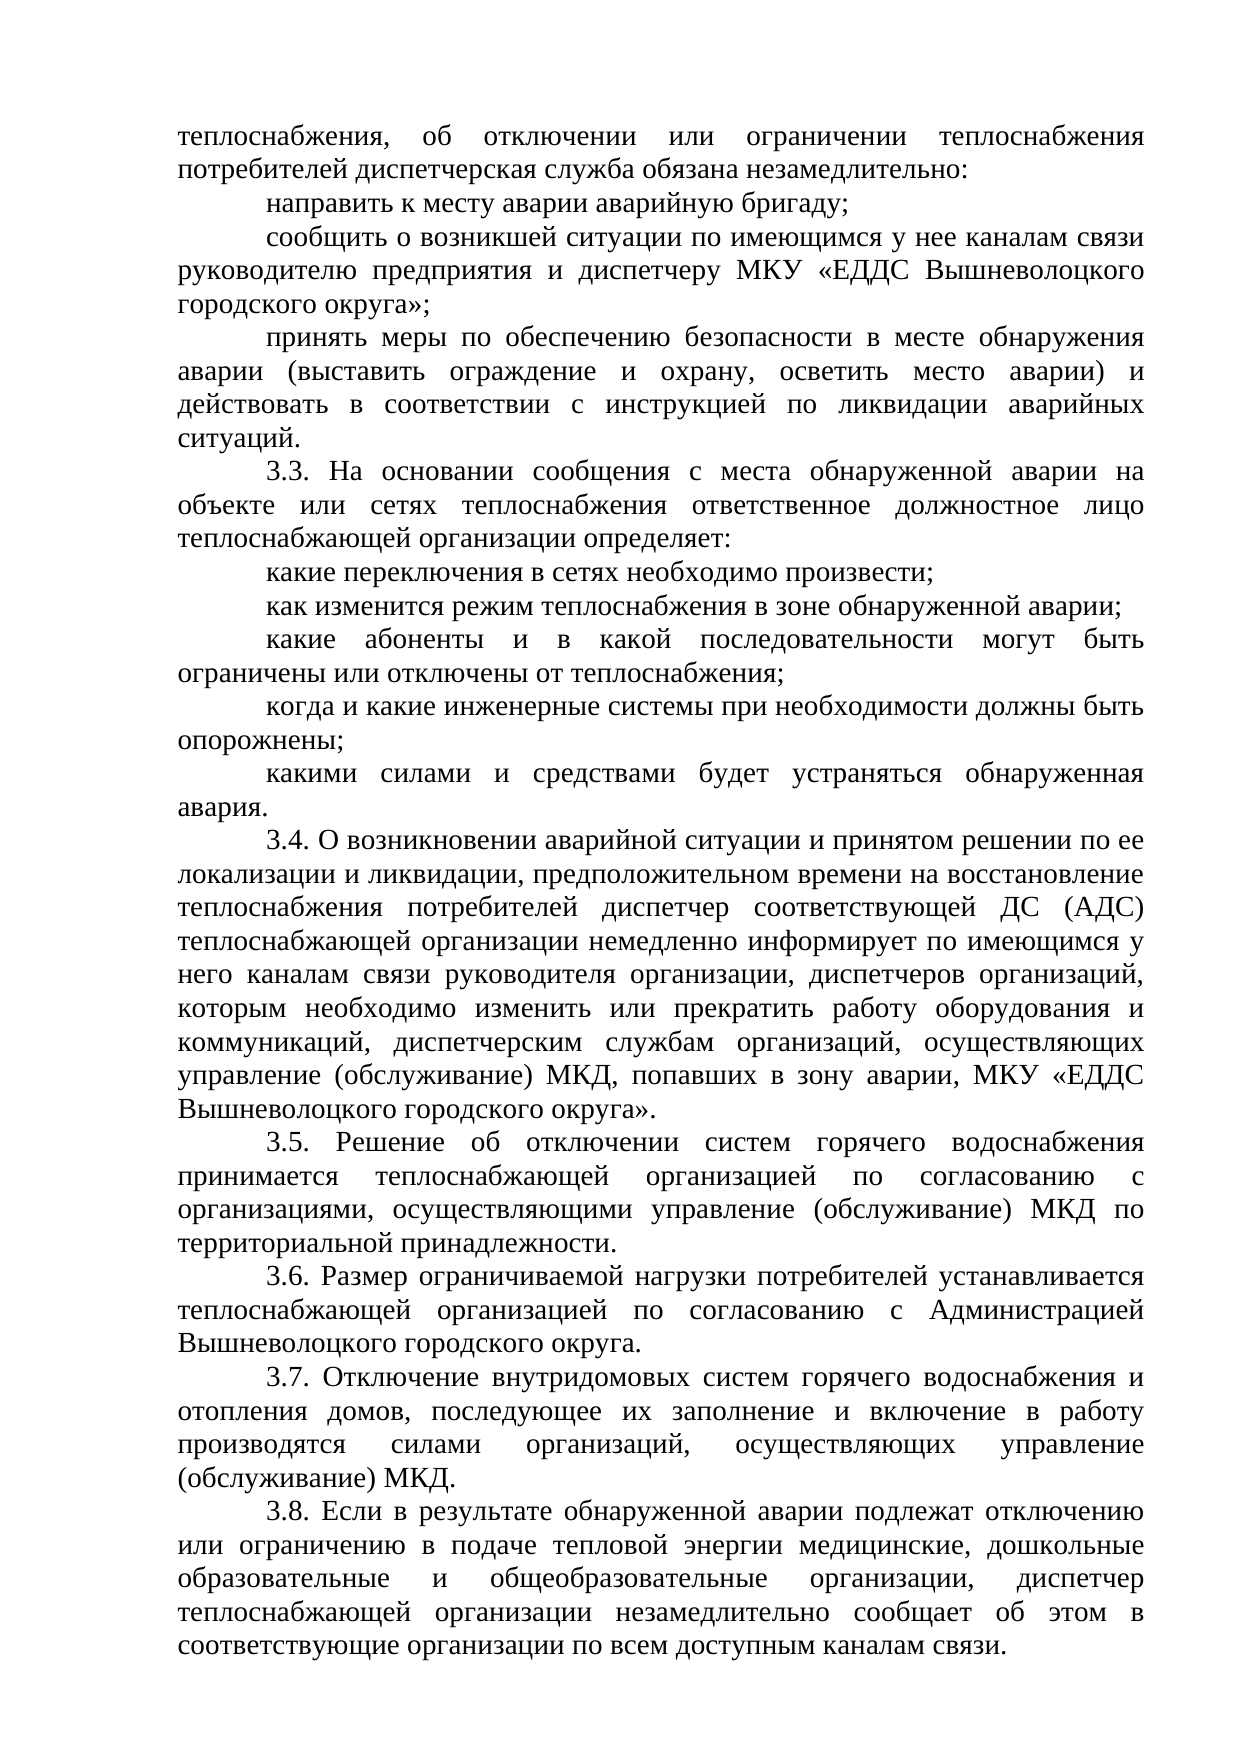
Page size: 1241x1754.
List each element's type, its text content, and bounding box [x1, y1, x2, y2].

text какие переключения в сетях необходимо произвести; [177, 554, 1146, 588]
text 3.4. О возникновении аварийной ситуации и принятом решении по ее локализации и ликвидации, предположительном времени на восстановление теплоснабжения потребителей диспетчер соответствующей ДС (АДС) теплоснабжающей организации немедленно информирует по имеющимся у него каналам связи руководителя организации, диспетчеров организаций, которым необходимо изменить или прекратить работу оборудования и коммуникаций, диспетчерским службам организаций, осуществляющих управление (обслуживание) МКД, попавших в зону аварии, МКУ «ЕДДС Вышневолоцкого городского округа». [177, 822, 1146, 1124]
text 3.6. Размер ограничиваемой нагрузки потребителей устанавливается теплоснабжающей организацией по согласованию с Администрацией Вышневолоцкого городского округа. [177, 1258, 1146, 1359]
text 3.7. Отключение внутридомовых систем горячего водоснабжения и отопления домов, последующее их заполнение и включение в работу производятся силами организаций, осуществляющих управление (обслуживание) МКД. [177, 1359, 1146, 1493]
text принять меры по обеспечению безопасности в месте обнаружения аварии (выставить ограждение и охрану, осветить место аварии) и действовать в соответствии с инструкцией по ликвидации аварийных ситуаций. [177, 319, 1146, 453]
text направить к месту аварии аварийную бригаду; [177, 185, 1146, 219]
text как изменится режим теплоснабжения в зоне обнаруженной аварии; [177, 588, 1146, 621]
text какие абоненты и в какой последовательности могут быть ограничены или отключены от теплоснабжения; [177, 621, 1146, 688]
text 3.5. Решение об отключении систем горячего водоснабжения принимается теплоснабжающей организацией по согласованию с организациями, осуществляющими управление (обслуживание) МКД по территориальной принадлежности. [177, 1124, 1146, 1258]
text 3.8. Если в результате обнаруженной аварии подлежат отключению или ограничению в подаче тепловой энергии медицинские, дошкольные образовательные и общеобразовательные организации, диспетчер теплоснабжающей организации незамедлительно сообщает об этом в соответствующие организации по всем доступным каналам связи. [177, 1493, 1146, 1661]
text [177, 118, 1146, 185]
text 3.3. На основании сообщения с места обнаруженной аварии на объекте или сетях теплоснабжения ответственное должностное лицо теплоснабжающей организации определяет: [177, 453, 1146, 554]
text сообщить о возникшей ситуации по имеющимся у нее каналам связи руководителю предприятия и диспетчеру МКУ «ЕДДС Вышневолоцкого городского округа»; [177, 219, 1146, 319]
text какими силами и средствами будет устраняться обнаруженная авария. [177, 755, 1146, 822]
text когда и какие инженерные системы при необходимости должны быть опорожнены; [177, 688, 1146, 755]
